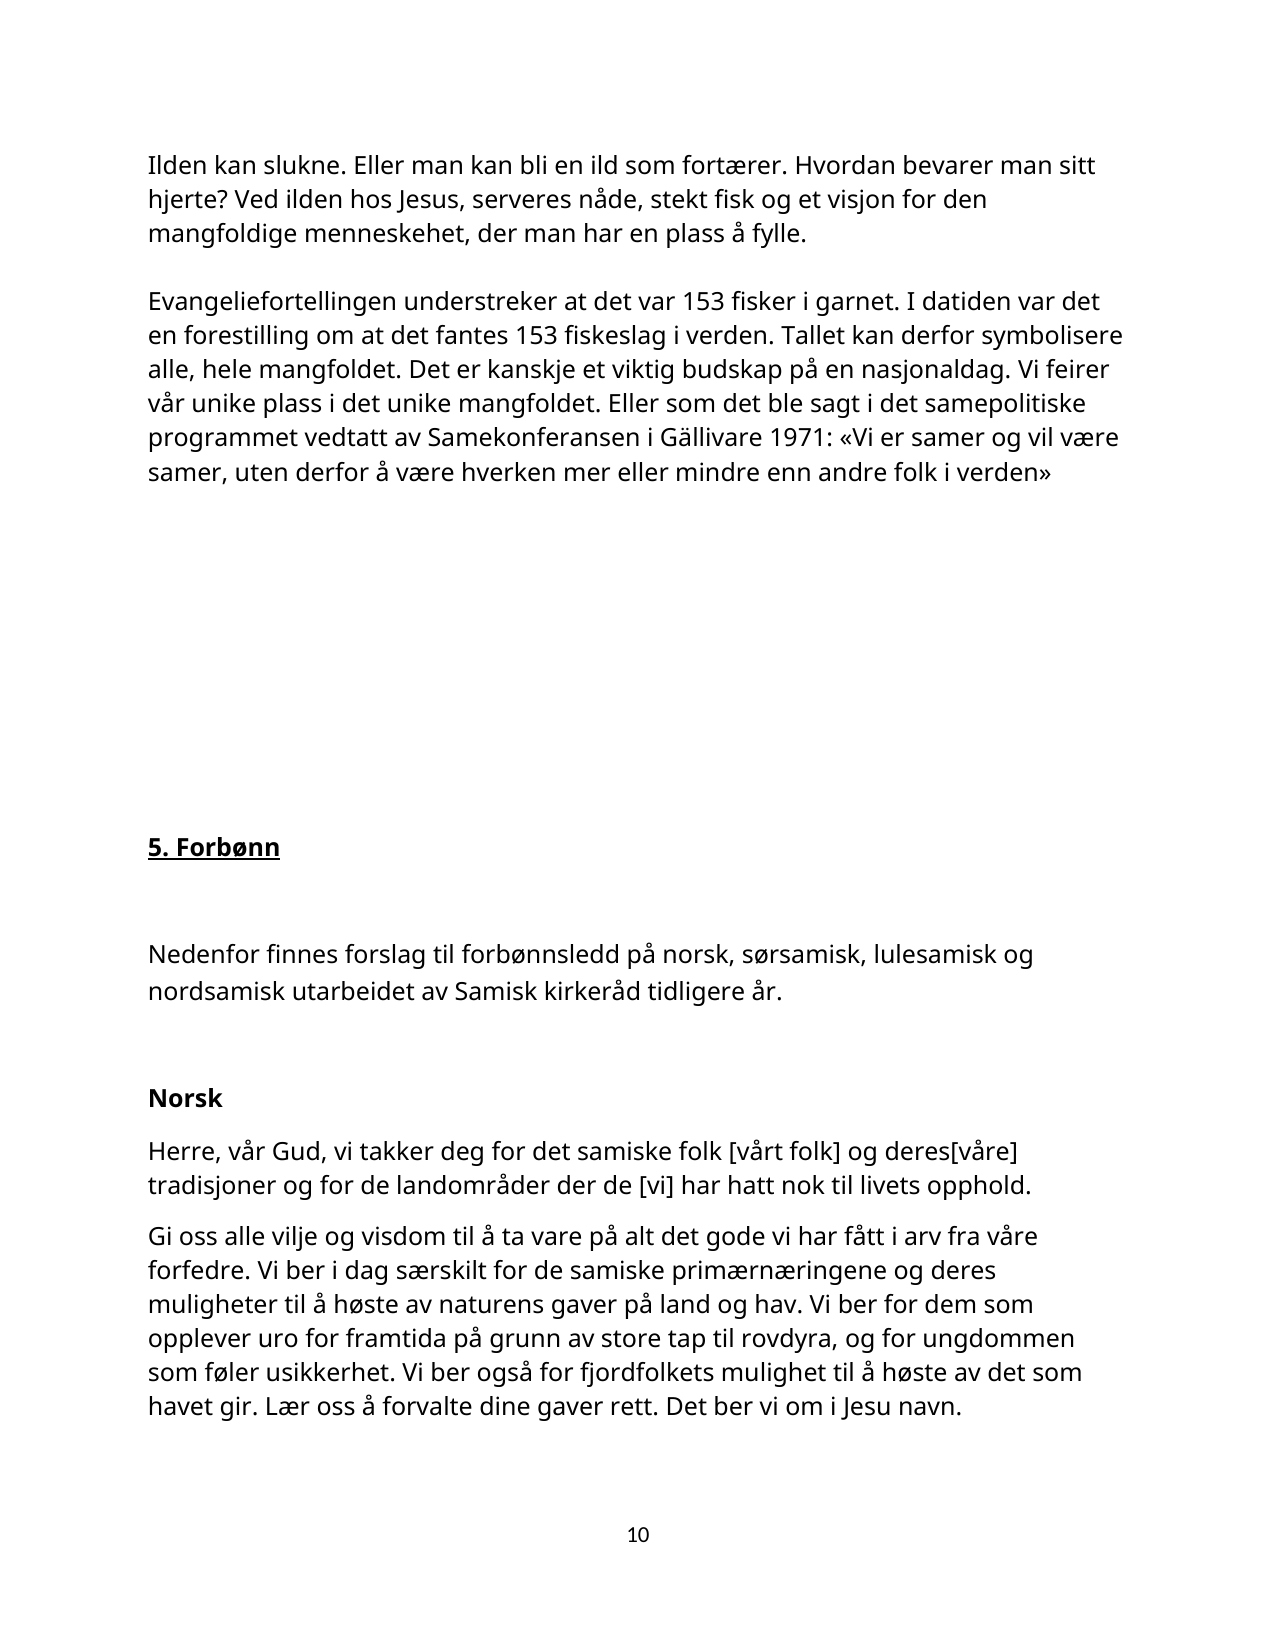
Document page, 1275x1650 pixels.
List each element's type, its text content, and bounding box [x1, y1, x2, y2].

text Gi oss alle vilje og visdom til å ta vare på alt det gode vi har fått i arv fra våre forfedre. Vi ber i dag særskilt for de samiske primærnæringene og deres muligheter til å høste av naturens gaver på land og hav. Vi ber for dem som opplever uro for framtida på grunn av store tap til rovdyra, og for ungdommen som føler usikkerhet. Vi ber også for fjordfolkets mulighet til å høste av det som havet gir. Lær oss å forvalte dine gaver rett. Det ber vi om i Jesu navn. [148, 1218, 1127, 1423]
text Herre, vår Gud, vi takker deg for det samiske folk [vårt folk] og deres[våre] tradisjoner og for de landområder der de [vi] har hatt nok til livets opphold. [148, 1134, 1127, 1202]
text Norsk [148, 1080, 1127, 1114]
text Ilden kan slukne. Eller man kan bli en ild som fortærer. Hvordan bevarer man sitt hjerte? Ved ilden hos Jesus, serveres nåde, stekt fisk og et visjon for den mangfoldige menneskehet, der man har en plass å fylle. Evangeliefortellingen understreker at det var 153 fisker i garnet. I datiden var det en forestilling om at det fantes 153 fiskeslag i verden. Tallet kan derfor symbolisere alle, hele mangfoldet. Det er kanskje et viktig budskap på en nasjonaldag. Vi feirer vår unike plass i det unike mangfoldet. Eller som det ble sagt i det samepolitiske programmet vedtatt av Samekonferansen i Gällivare 1971: «Vi er samer og vil være samer, uten derfor å være hverken mer eller mindre enn andre folk i verden» [148, 148, 1127, 488]
text Nedenfor finnes forslag til forbønnsledd på norsk, sørsamisk, lulesamisk og nordsamisk utarbeidet av Samisk kirkeråd tidligere år. [148, 937, 1127, 1007]
text 5. Forbønn [148, 830, 1127, 864]
